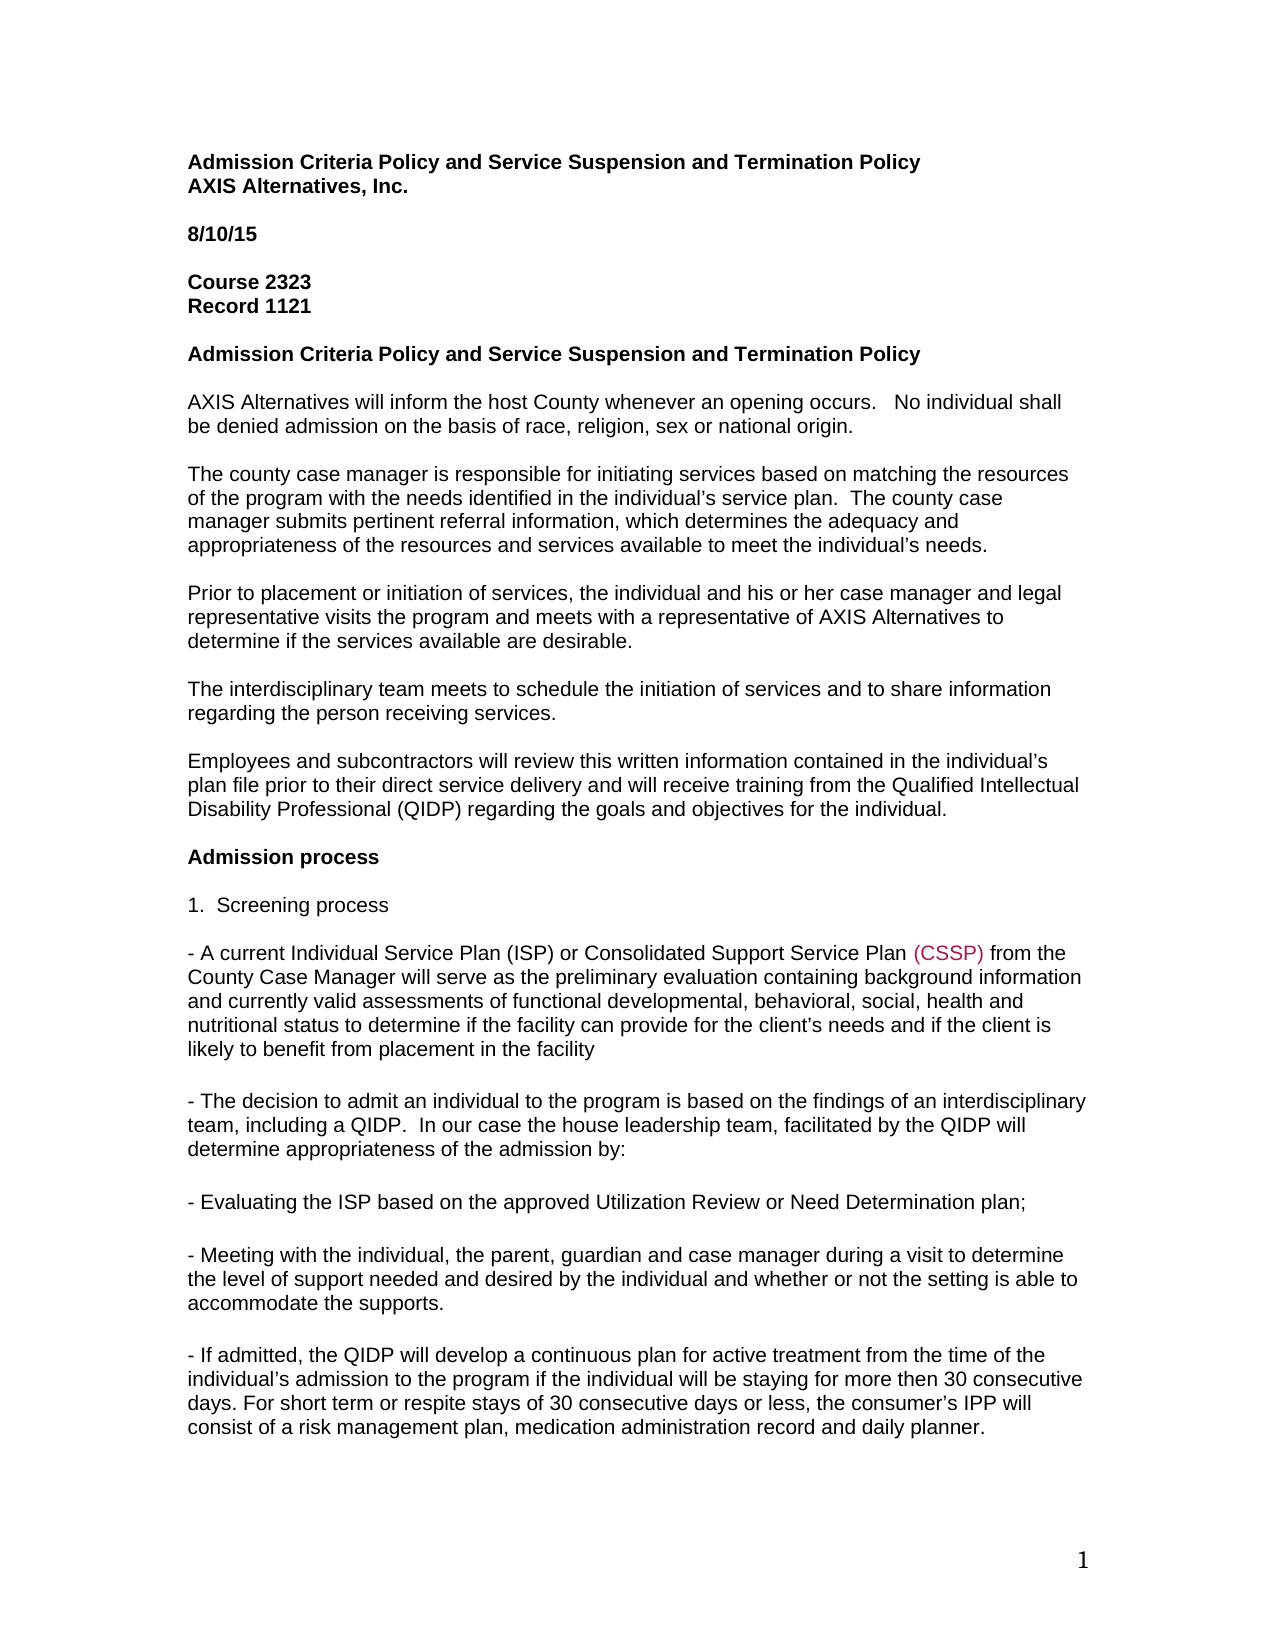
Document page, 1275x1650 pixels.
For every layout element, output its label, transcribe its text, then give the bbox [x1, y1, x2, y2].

text Course 2323 [187, 270, 1087, 294]
text Admission Criteria Policy and Service Suspension and Termination Policy [187, 150, 1087, 174]
text - Evaluating the ISP based on the approved Utilization Review or Need Determination plan; [187, 1190, 1087, 1214]
text - A current Individual Service Plan (ISP) or Consolidated Support Service Plan (CSSP) from the County Case Manager will serve as the preliminary evaluation containing background information and currently valid assessments of functional developmental, behavioral, social, health and nutritional status to determine if the facility can provide for the client’s needs and if the client is likely to benefit from placement in the facility [187, 941, 1087, 1060]
text - The decision to admit an individual to the program is based on the findings of an interdisciplinary team, including a QIDP. In our case the house leadership team, facilitated by the QIDP will determine appropriateness of the admission by: [187, 1089, 1087, 1161]
text Admission Criteria Policy and Service Suspension and Termination Policy [187, 342, 1087, 366]
text - If admitted, the QIDP will develop a continuous plan for active treatment from the time of the individual’s admission to the program if the individual will be staying for more then 30 consecutive days. For short term or respite stays of 30 consecutive days or less, the consumer’s IPP will consist of a risk management plan, medication administration record and daily planner. [187, 1343, 1087, 1439]
text Prior to placement or initiation of services, the individual and his or her case manager and legal representative visits the program and meets with a representative of AXIS Alternatives to determine if the services available are desirable. [187, 581, 1087, 653]
text 8/10/15 [187, 222, 1087, 246]
text 1. Screening process [187, 893, 1087, 917]
text Record 1121 [187, 294, 1087, 318]
text AXIS Alternatives will inform the host County whenever an opening occurs. No individual shall be denied admission on the basis of race, religion, sex or national origin. [187, 389, 1087, 437]
text - Meeting with the individual, the parent, guardian and case manager during a visit to determine the level of support needed and desired by the individual and whether or not the setting is able to accommodate the supports. [187, 1242, 1087, 1314]
text Employees and subcontractors will review this written information contained in the individual’s plan file prior to their direct service delivery and will receive training from the Qualified Intellectual Disability Professional (QIDP) regarding the goals and objectives for the individual. [187, 749, 1087, 821]
text Admission process [187, 845, 1087, 869]
text The interdisciplinary team meets to schedule the initiation of services and to share information regarding the person receiving services. [187, 677, 1087, 725]
text AXIS Alternatives, Inc. [187, 174, 1087, 198]
text The county case manager is responsible for initiating services based on matching the resources of the program with the needs identified in the individual’s service plan. The county case manager submits pertinent referral information, which determines the adequacy and appropriateness of the resources and services available to meet the individual’s needs. [187, 461, 1087, 557]
